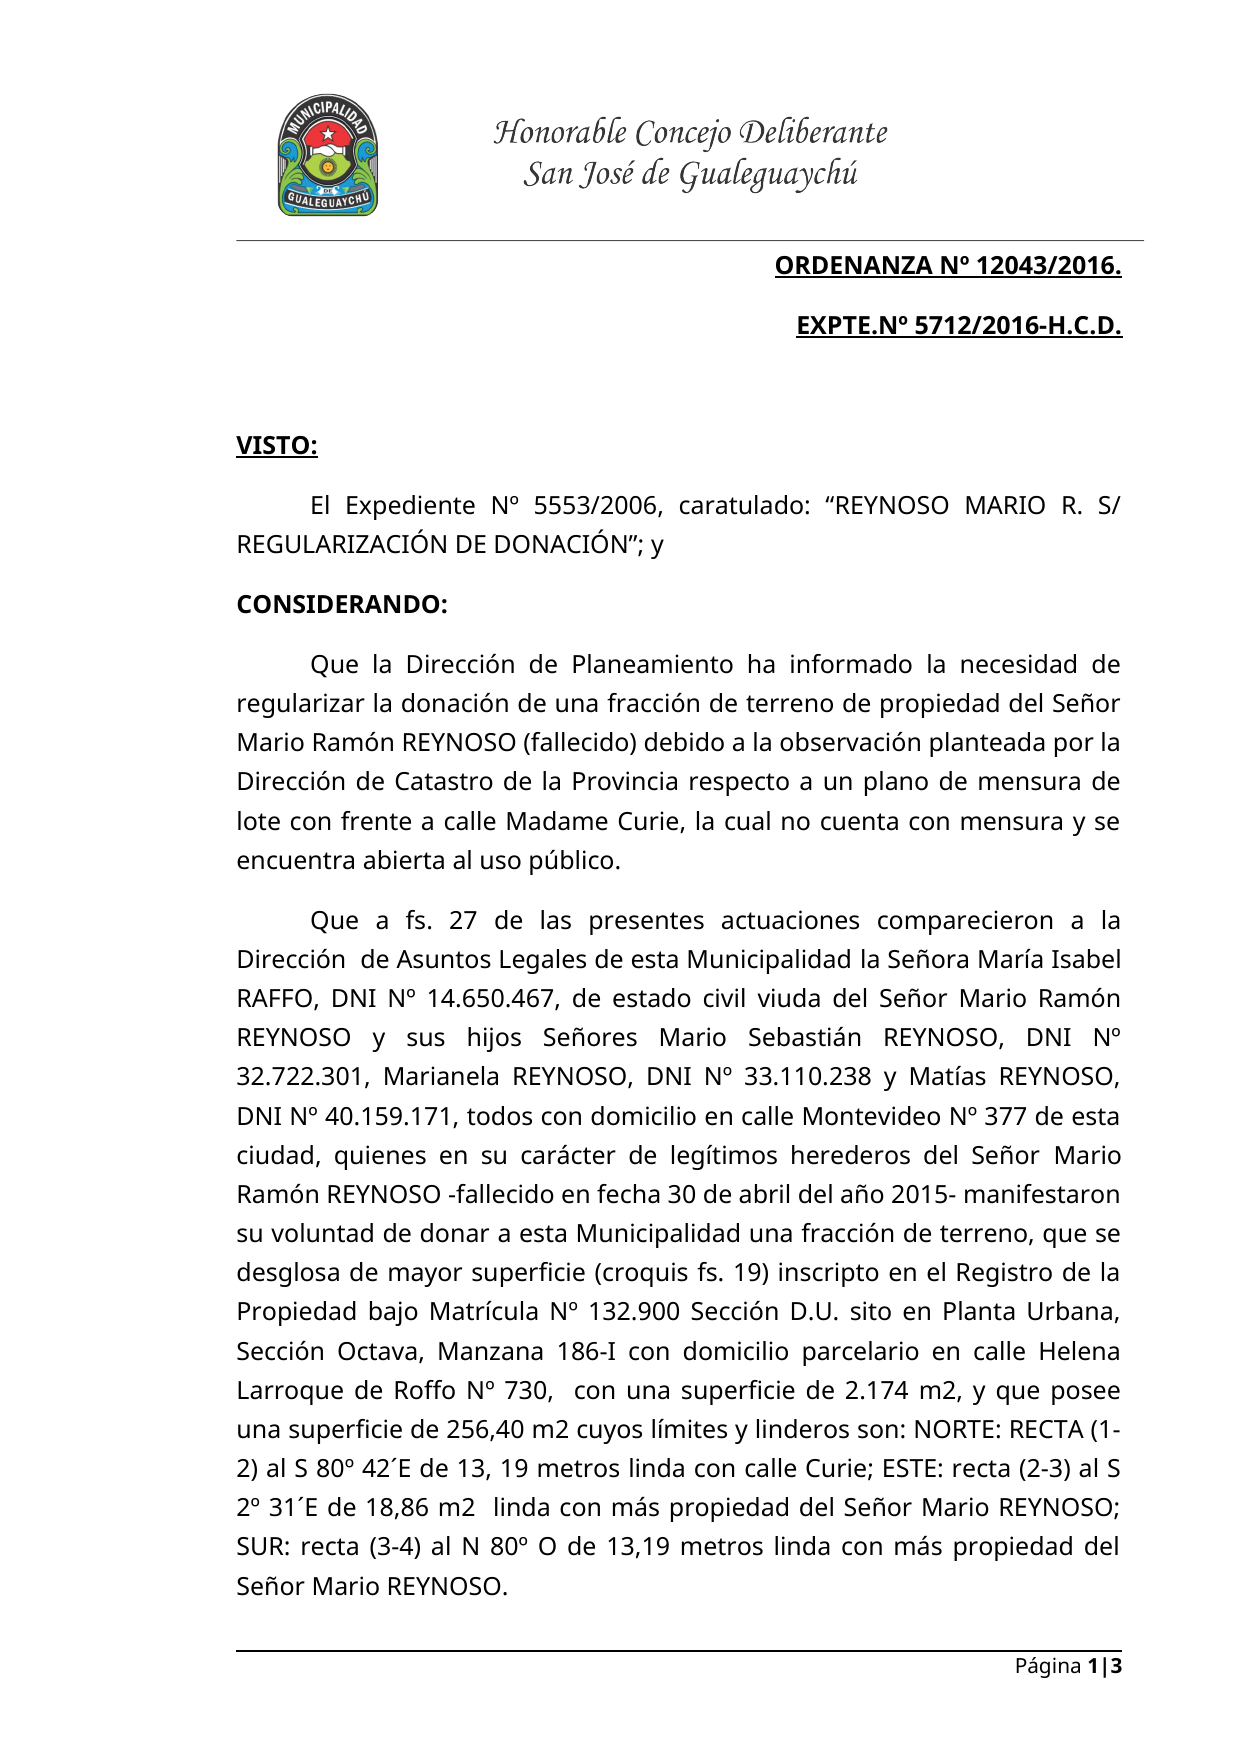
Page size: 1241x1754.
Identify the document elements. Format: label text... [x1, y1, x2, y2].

text Que a fs. 27 de las presentes actuaciones comparecieron a de Asuntos Legales de esta Municipalidad Isabel RAFFO, DNI Nº 14.650.467, de estado civil viuda del Señor Mario Ramón REYNOSO y sus hijos Señores Mario Sebastián REYNOSO, DNI Nº 32.722.301, Marianela REYNOSO, DNI Nº 33.110.238 y Matías REYNOSO, DNI Nº 40.159.171, todos con domicilio en calle Montevideo Nº 377 de esta ciudad, quienes en su carácter de legítimos herederos del Señor Mario Ramón REYNOSO -fallecido en fecha 30 de abril del año 2015- manifestaron su voluntad de donar a esta Municipalidad una fracción de terreno, que se desglosa de mayor superficie (croquis fs. 19) inscripto en el Registro de bajo Matrícula Nº 132.900 Sección D.U. sito en Planta Urbana, Sección Octava, Manzana 186-I con domicilio parcelario en calle Helena Larroque de Roffo Nº 730, con una superficie de , y que posee una superficie de cuyos límites y linderos son: NORTE: RECTA (1-2) al S 80º 42´E de 13, linda con calle Curie; ESTE: recta (2-3) al S 2º 31´E de linda con más propiedad del Señor Mario REYNOSO; SUR: recta (3-4) al N 80º O de linda con más propiedad del Señor Mario REYNOSO. [236, 902, 1122, 1602]
picture [236, 73, 1146, 248]
text CONSIDERANDO: [236, 587, 1122, 621]
text EXPTE.Nº 5712/2016-H.C.D. [236, 307, 1122, 341]
text ORDENANZA Nº 12043/2016. [236, 247, 1122, 281]
text VISTO: [236, 427, 1122, 461]
text El Expediente Nº 5553/2006, caratulado: “REYNOSO MARIO R. S/ REGULARIZACIÓN DE DONACIÓN”; y [236, 487, 1122, 561]
text Que de Planeamiento ha informado la necesidad de regularizar la donación de una fracción de terreno de propiedad del Señor Mario Ramón REYNOSO (fallecido) debido a la observación planteada por de Catastro de respecto a un plano de mensura de lote con frente a calle Madame Curie, la cual no cuenta con mensura y se encuentra abierta al uso público. [236, 647, 1122, 876]
